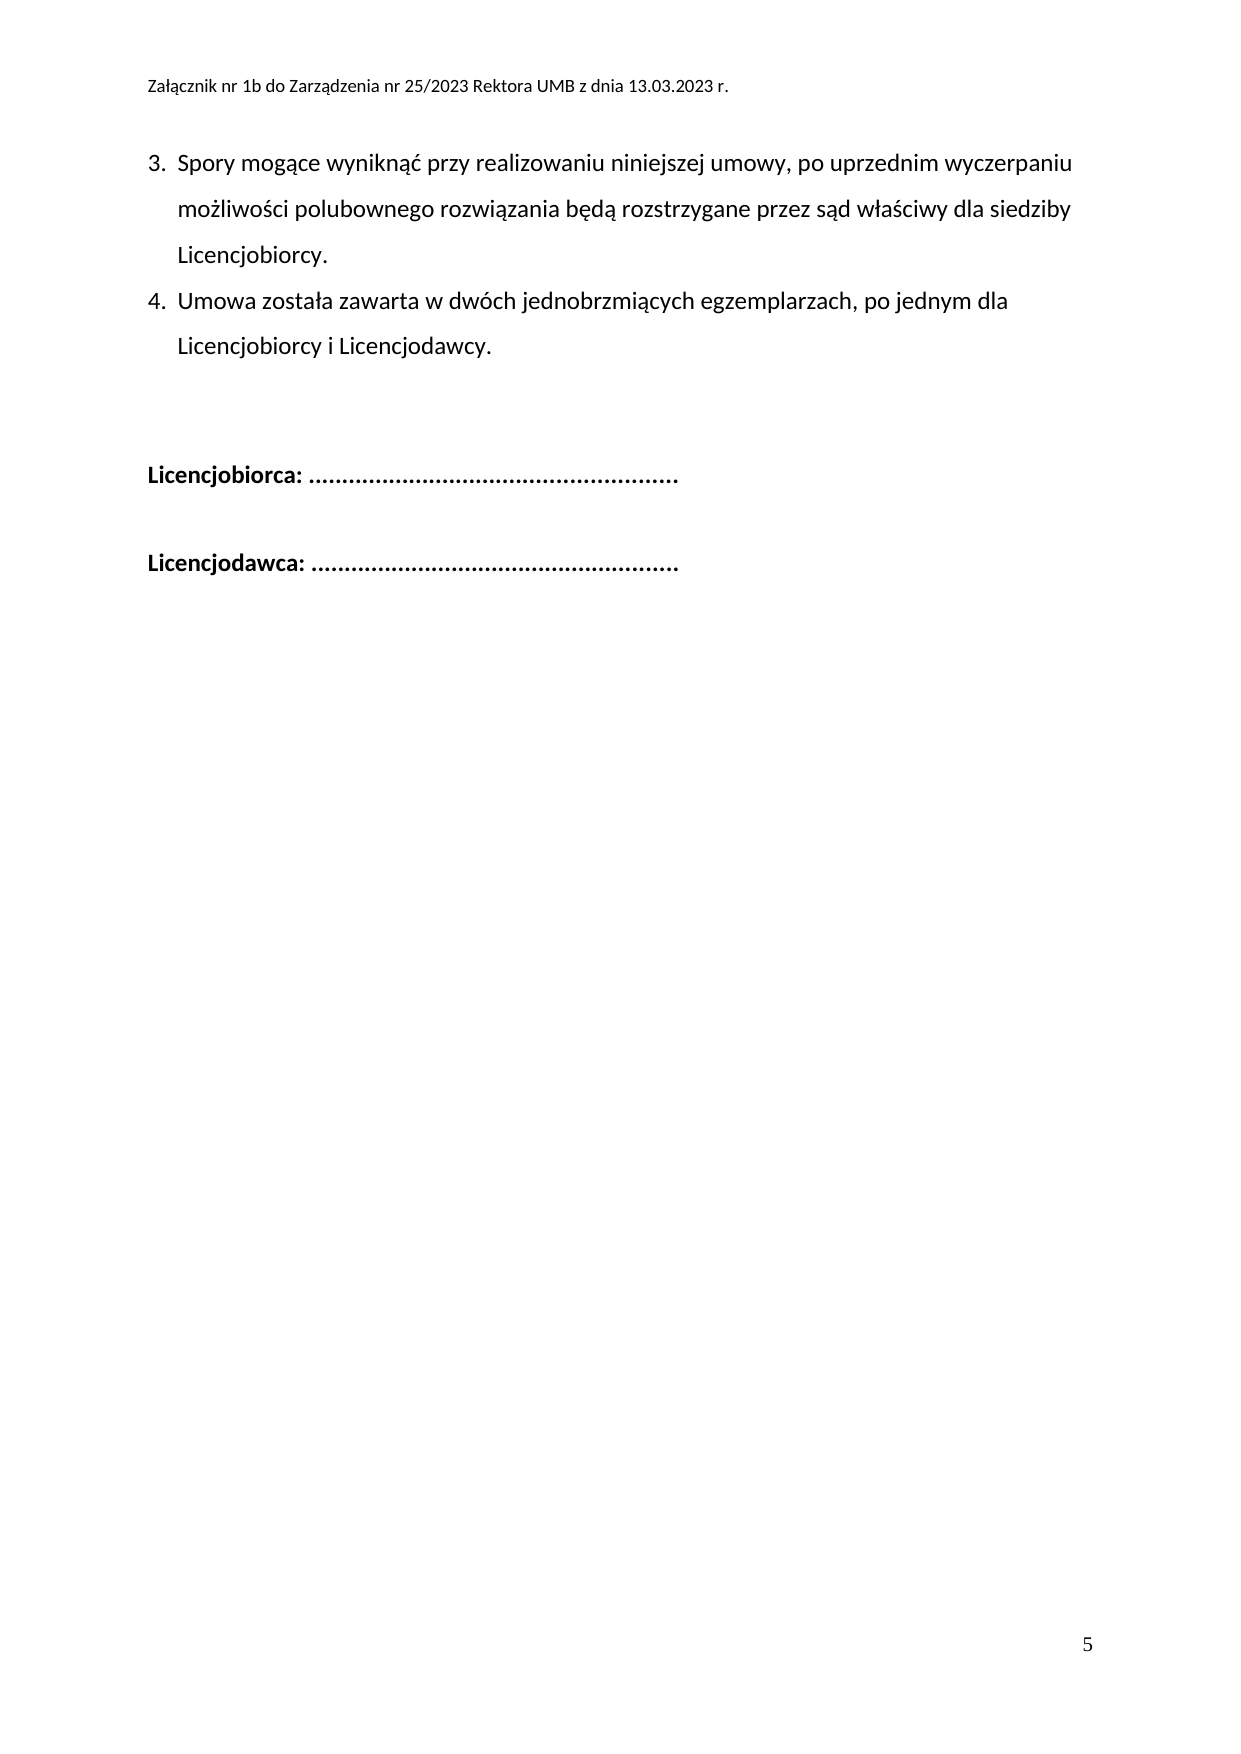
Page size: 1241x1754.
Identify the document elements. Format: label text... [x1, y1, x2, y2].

text Licencjodawca: [148, 547, 1093, 577]
text Licencjobiorca: [148, 459, 1093, 490]
list Spory mogące wyniknąć przy realizowaniu niniejszej umowy, po uprzednim wyczerpaniu możliwości polubownego rozwiązania będą rozstrzygane przez sąd właściwy dla siedziby Licencjobiorcy. [148, 148, 1093, 269]
list Umowa została zawarta w dwóch jednobrzmiących egzemplarzach, po jednym dla Licencjobiorcy i Licencjodawcy. [148, 285, 1093, 361]
